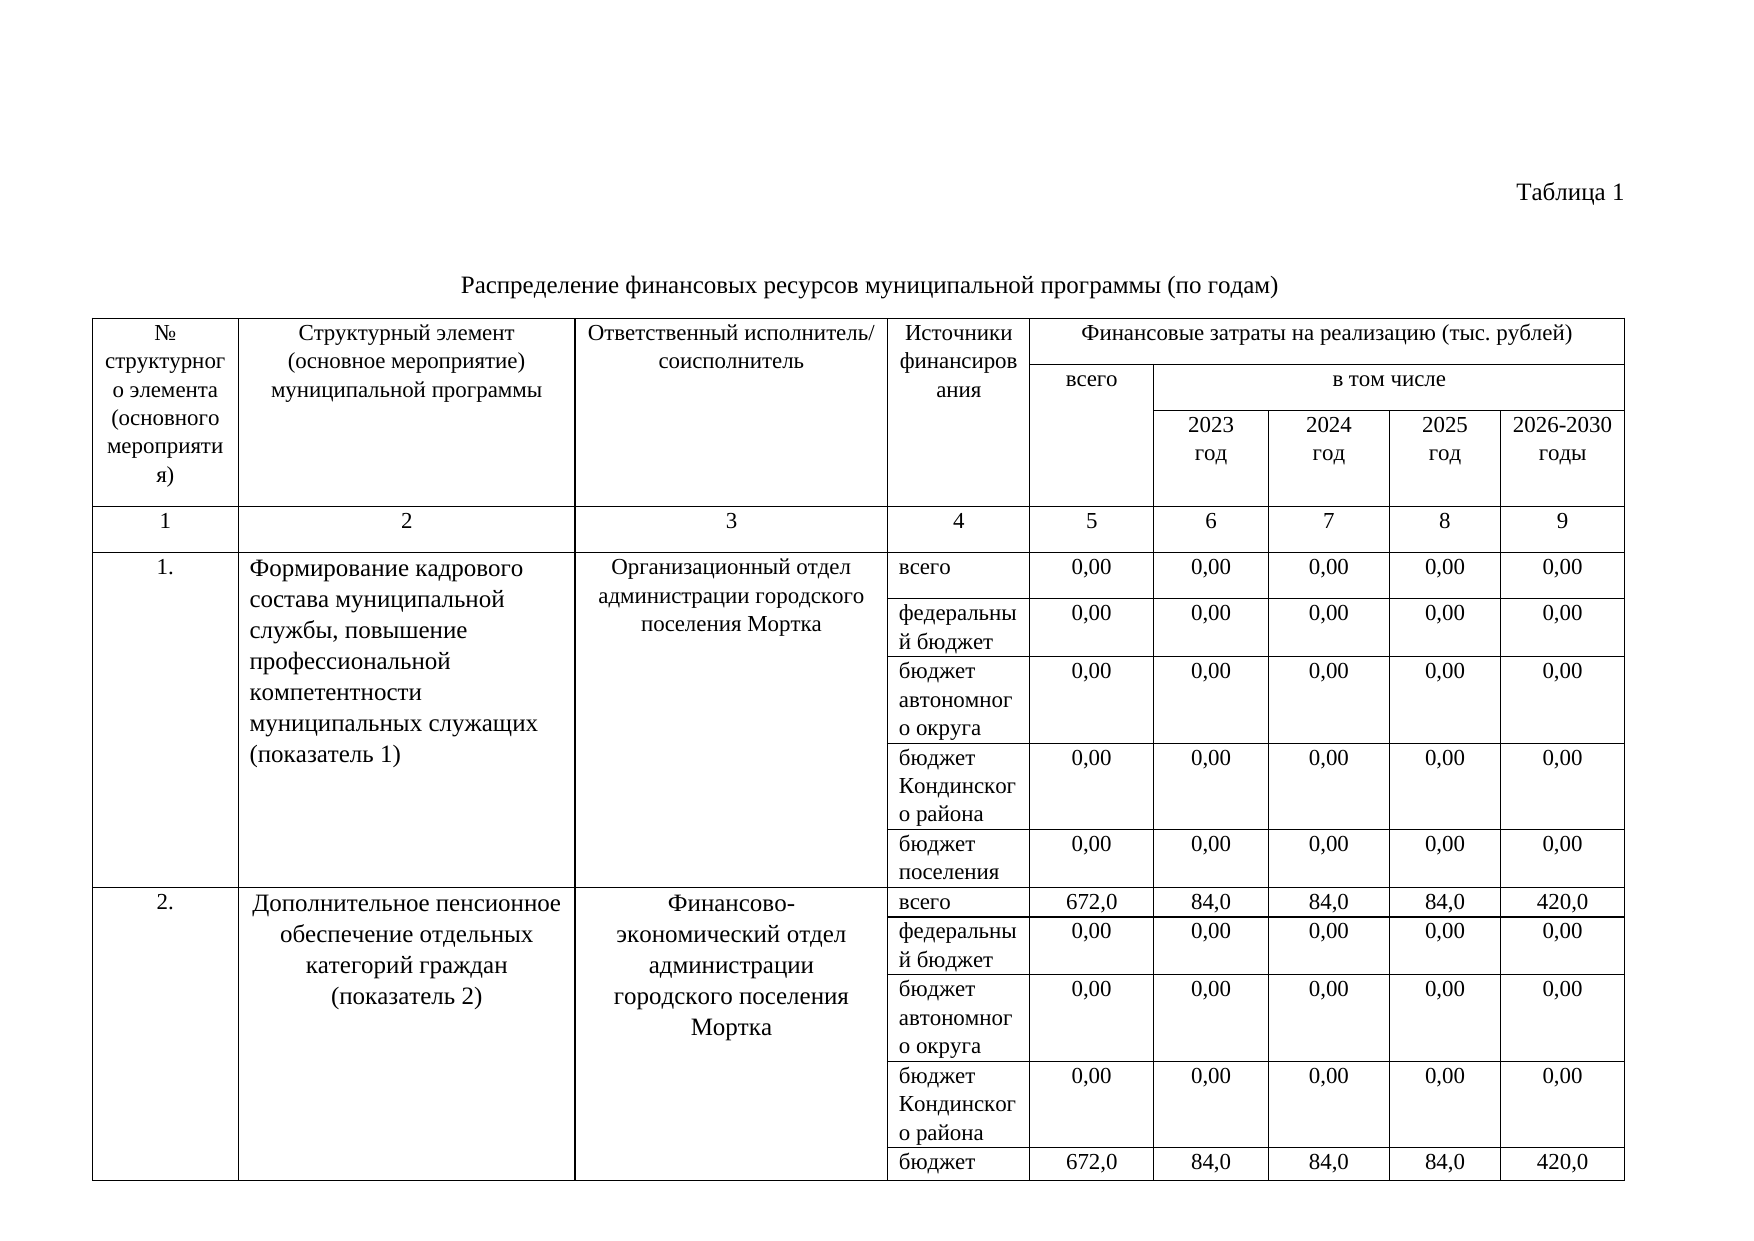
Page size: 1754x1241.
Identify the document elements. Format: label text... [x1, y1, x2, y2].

table_cell 0,00 [1030, 1062, 1153, 1147]
table_cell бюджет Кондинского района [888, 744, 1029, 829]
table_cell 0,00 [1501, 830, 1624, 887]
table_cell бюджет поселения [888, 1148, 1029, 1180]
table_cell 2023 год [1154, 411, 1268, 506]
table_cell федеральный бюджет [888, 918, 1029, 974]
table_cell 0,00 [1154, 975, 1268, 1061]
table_cell 0,00 [1269, 553, 1389, 598]
table_cell 0,00 [1269, 1062, 1389, 1147]
table_cell 84,0 [1269, 1148, 1389, 1180]
table_cell 0,00 [1501, 599, 1624, 656]
table_cell 0,00 [1390, 830, 1500, 887]
table_cell всего [1030, 365, 1153, 506]
table_cell 0,00 [1030, 599, 1153, 656]
table_cell 84,0 [1390, 1148, 1500, 1180]
table_cell 0,00 [1269, 830, 1389, 887]
table_cell бюджет Кондинского района [888, 1062, 1029, 1147]
table_header № структурного элемента (основного мероприятия) [93, 319, 238, 506]
table_cell 3 [576, 507, 887, 552]
text Распределение финансовых ресурсов муниципальной программы (по годам) [103, 270, 1636, 299]
table_cell 0,00 [1154, 918, 1268, 974]
table_cell бюджет автономного округа [888, 975, 1029, 1061]
table_cell 0,00 [1390, 1062, 1500, 1147]
table_cell Формирование кадрового состава муниципальной службы, повышение профессиональной компетентности муниципальных служащих (показатель 1) [239, 553, 574, 887]
table_cell 0,00 [1154, 1062, 1268, 1147]
table_cell 0,00 [1390, 918, 1500, 974]
table_cell 7 [1269, 507, 1389, 552]
table_cell 0,00 [1030, 975, 1153, 1061]
table_cell 0,00 [1030, 657, 1153, 743]
table_cell 4 [888, 507, 1029, 552]
table_cell 420,0 [1501, 888, 1624, 916]
table_cell 0,00 [1154, 599, 1268, 656]
table_cell Дополнительное пенсионное обеспечение отдельных категорий граждан (показатель 2) [239, 888, 574, 1180]
table_cell 672,0 [1030, 1148, 1153, 1180]
table_header Структурный элемент (основное мероприятие) муниципальной программы [239, 319, 574, 506]
table_cell Финансово-экономический отдел администрации городского поселения Мортка [576, 888, 887, 1180]
table_cell 0,00 [1501, 1062, 1624, 1147]
table_cell 0,00 [1030, 553, 1153, 598]
table_cell 0,00 [1269, 657, 1389, 743]
table_cell 0,00 [1501, 657, 1624, 743]
table_cell 84,0 [1154, 888, 1268, 916]
table_cell 0,00 [1154, 830, 1268, 887]
table_cell 8 [1390, 507, 1500, 552]
table_cell 0,00 [1501, 553, 1624, 598]
table_cell 0,00 [1030, 744, 1153, 829]
table_cell 0,00 [1154, 657, 1268, 743]
table_cell в том числе [1154, 365, 1624, 410]
table_header Финансовые затраты на реализацию (тыс. рублей) [1030, 319, 1624, 364]
table_cell 2026-2030 годы [1501, 411, 1624, 506]
table_cell 5 [1030, 507, 1153, 552]
table_cell 84,0 [1390, 888, 1500, 916]
table_cell 2 [239, 507, 574, 552]
table_cell бюджет поселения [888, 830, 1029, 887]
table_cell 0,00 [1390, 975, 1500, 1061]
table_cell федеральный бюджет [888, 599, 1029, 656]
table_cell 420,0 [1501, 1148, 1624, 1180]
table_cell 0,00 [1390, 553, 1500, 598]
table_cell 0,00 [1030, 918, 1153, 974]
table_cell 0,00 [1390, 657, 1500, 743]
table_cell всего [888, 888, 1029, 916]
table_cell 1. [93, 553, 238, 887]
table_cell 0,00 [1154, 553, 1268, 598]
table_cell 0,00 [1269, 918, 1389, 974]
table_cell 0,00 [1030, 830, 1153, 887]
table_cell всего [888, 553, 1029, 598]
table_cell 2. [93, 888, 238, 1180]
table_cell 2025 год [1390, 411, 1500, 506]
table_cell 672,0 [1030, 888, 1153, 916]
table_header Ответственный исполнитель/ соисполнитель [576, 319, 887, 506]
table_cell 0,00 [1269, 599, 1389, 656]
table_cell 0,00 [1269, 744, 1389, 829]
table_cell 9 [1501, 507, 1624, 552]
table_cell 0,00 [1154, 744, 1268, 829]
table_cell 0,00 [1269, 975, 1389, 1061]
table_cell 0,00 [1501, 744, 1624, 829]
table_cell 2024 год [1269, 411, 1389, 506]
table_cell Организационный отдел администрации городского поселения Мортка [576, 553, 887, 887]
table_cell 0,00 [1390, 599, 1500, 656]
table_cell 6 [1154, 507, 1268, 552]
table_cell 84,0 [1269, 888, 1389, 916]
table_cell 0,00 [1501, 975, 1624, 1061]
table_cell бюджет автономного округа [888, 657, 1029, 743]
table_header Источники финансирования [888, 319, 1029, 506]
table_cell 84,0 [1154, 1148, 1268, 1180]
table_cell 0,00 [1390, 744, 1500, 829]
table_cell 1 [93, 507, 238, 552]
table_cell 0,00 [1501, 918, 1624, 974]
text Таблица 1 [103, 177, 1624, 206]
